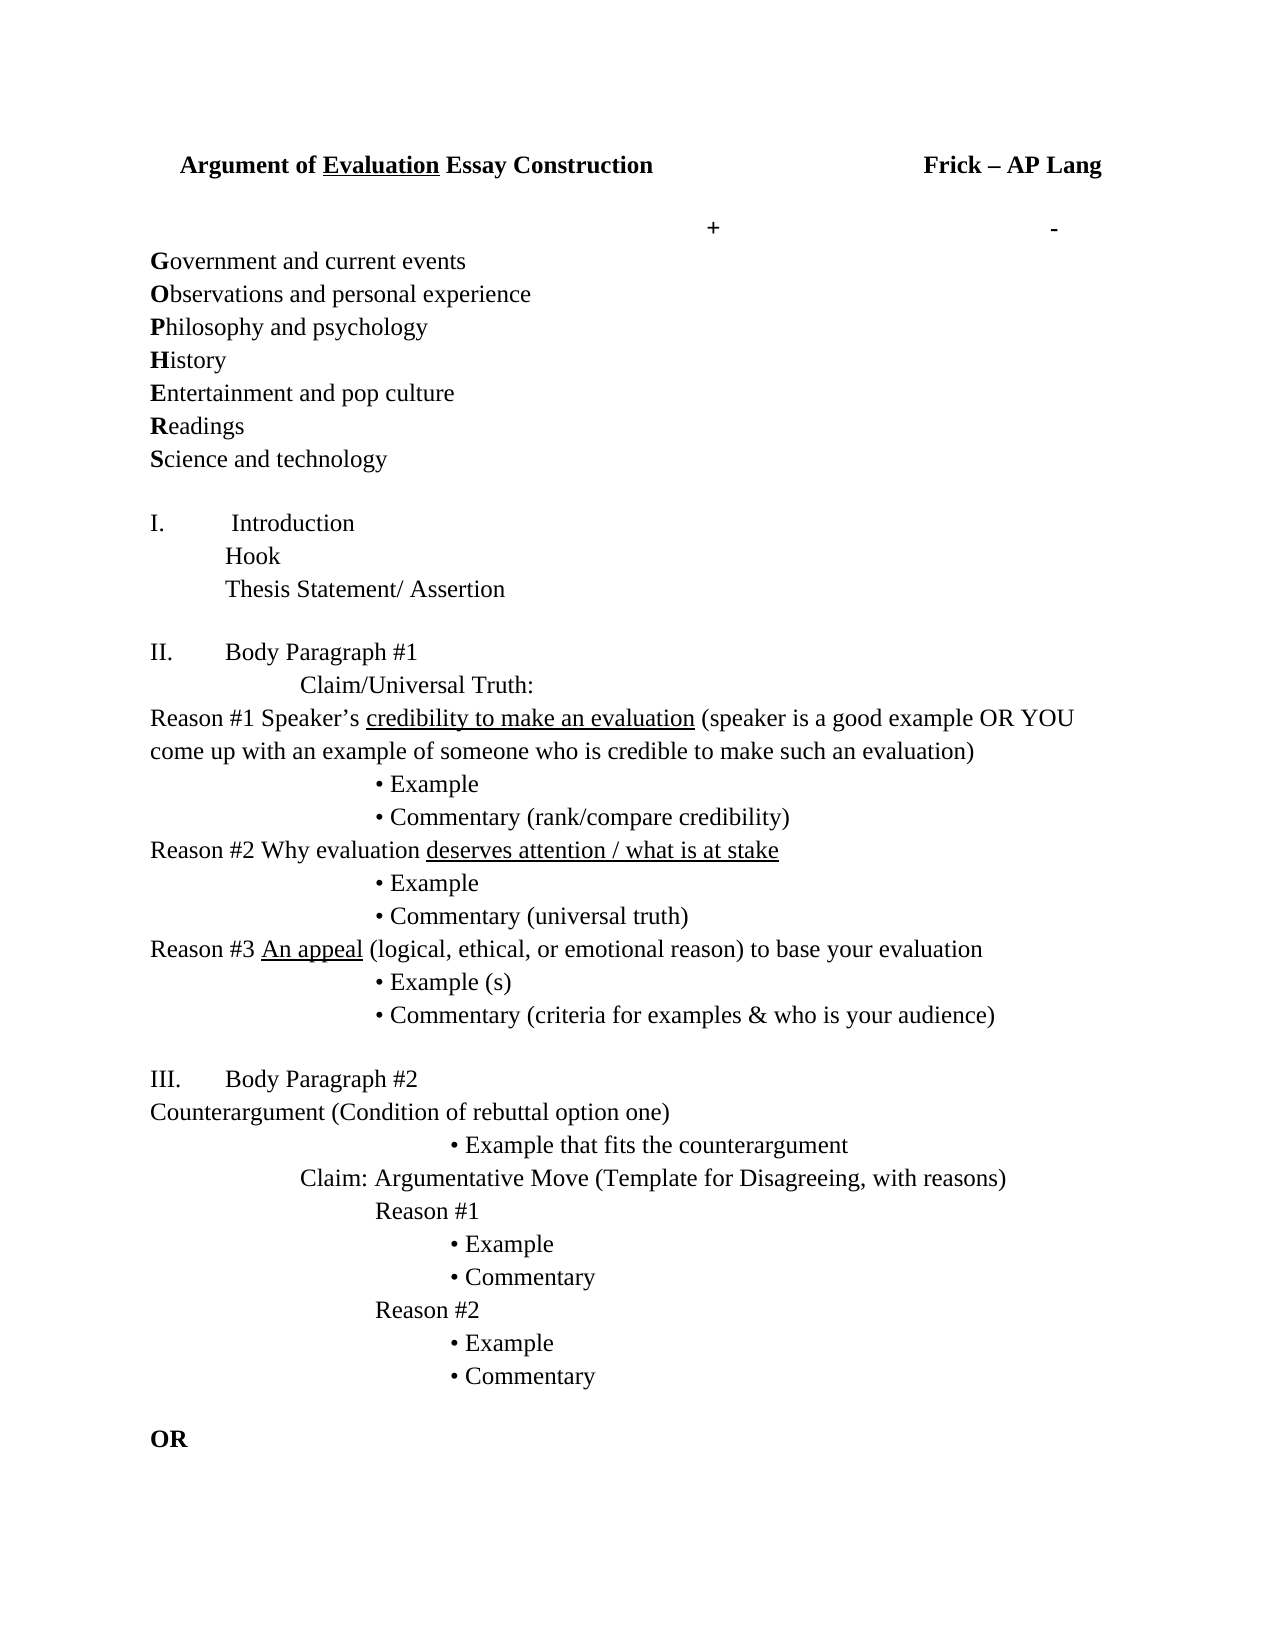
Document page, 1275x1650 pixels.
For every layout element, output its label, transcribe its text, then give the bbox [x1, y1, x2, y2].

text Reason #2 Why evaluation deserves attention / what is at stake [150, 835, 1125, 864]
text • Example [150, 769, 1125, 798]
text • Example (s) [150, 967, 1125, 996]
text Thesis Statement/ Assertion [150, 574, 1125, 603]
text Counterargument (Condition of rebuttal option one) [150, 1097, 1125, 1126]
text Observations and personal experience [150, 279, 1125, 308]
text III. Body Paragraph #2 [150, 1064, 1125, 1092]
text • Commentary (universal truth) [150, 901, 1125, 930]
text • Example [375, 1229, 1125, 1258]
text Philosophy and psychology [150, 312, 1125, 341]
text Science and technology [150, 444, 1125, 473]
text Claim/Universal Truth: [150, 670, 1125, 699]
text Claim: Argumentative Move (Template for Disagreeing, with reasons) [150, 1163, 1125, 1192]
text Hook [150, 541, 1125, 570]
text • Example that fits the counterargument [150, 1130, 1125, 1158]
text II. Body Paragraph #1 [150, 637, 1125, 666]
text I. Introduction [150, 508, 1125, 537]
text Reason #3 An appeal (logical, ethical, or emotional reason) to base your evaluation [150, 934, 1125, 963]
text • Example [375, 1328, 1125, 1357]
text Government and current events [150, 246, 1125, 275]
text • Example [150, 868, 1125, 897]
text + - [150, 213, 1125, 242]
text • Commentary (rank/compare credibility) [150, 802, 1125, 831]
text Entertainment and pop culture [150, 378, 1125, 407]
text Reason #1 Speaker’s credibility to make an evaluation (speaker is a good example OR YOU come up with an example of someone who is credible to make such an evaluation) [150, 703, 1125, 765]
text Reason #1 [150, 1196, 1125, 1224]
text Readings [150, 411, 1125, 440]
text History [150, 345, 1125, 374]
text • Commentary [375, 1361, 1125, 1390]
text Reason #2 [150, 1295, 1125, 1324]
text OR [150, 1424, 1125, 1453]
text • Commentary [150, 1262, 1125, 1291]
text Argument of Evaluation Essay Construction Frick – AP Lang [150, 150, 1125, 179]
text • Commentary (criteria for examples & who is your audience) [150, 1001, 1125, 1029]
